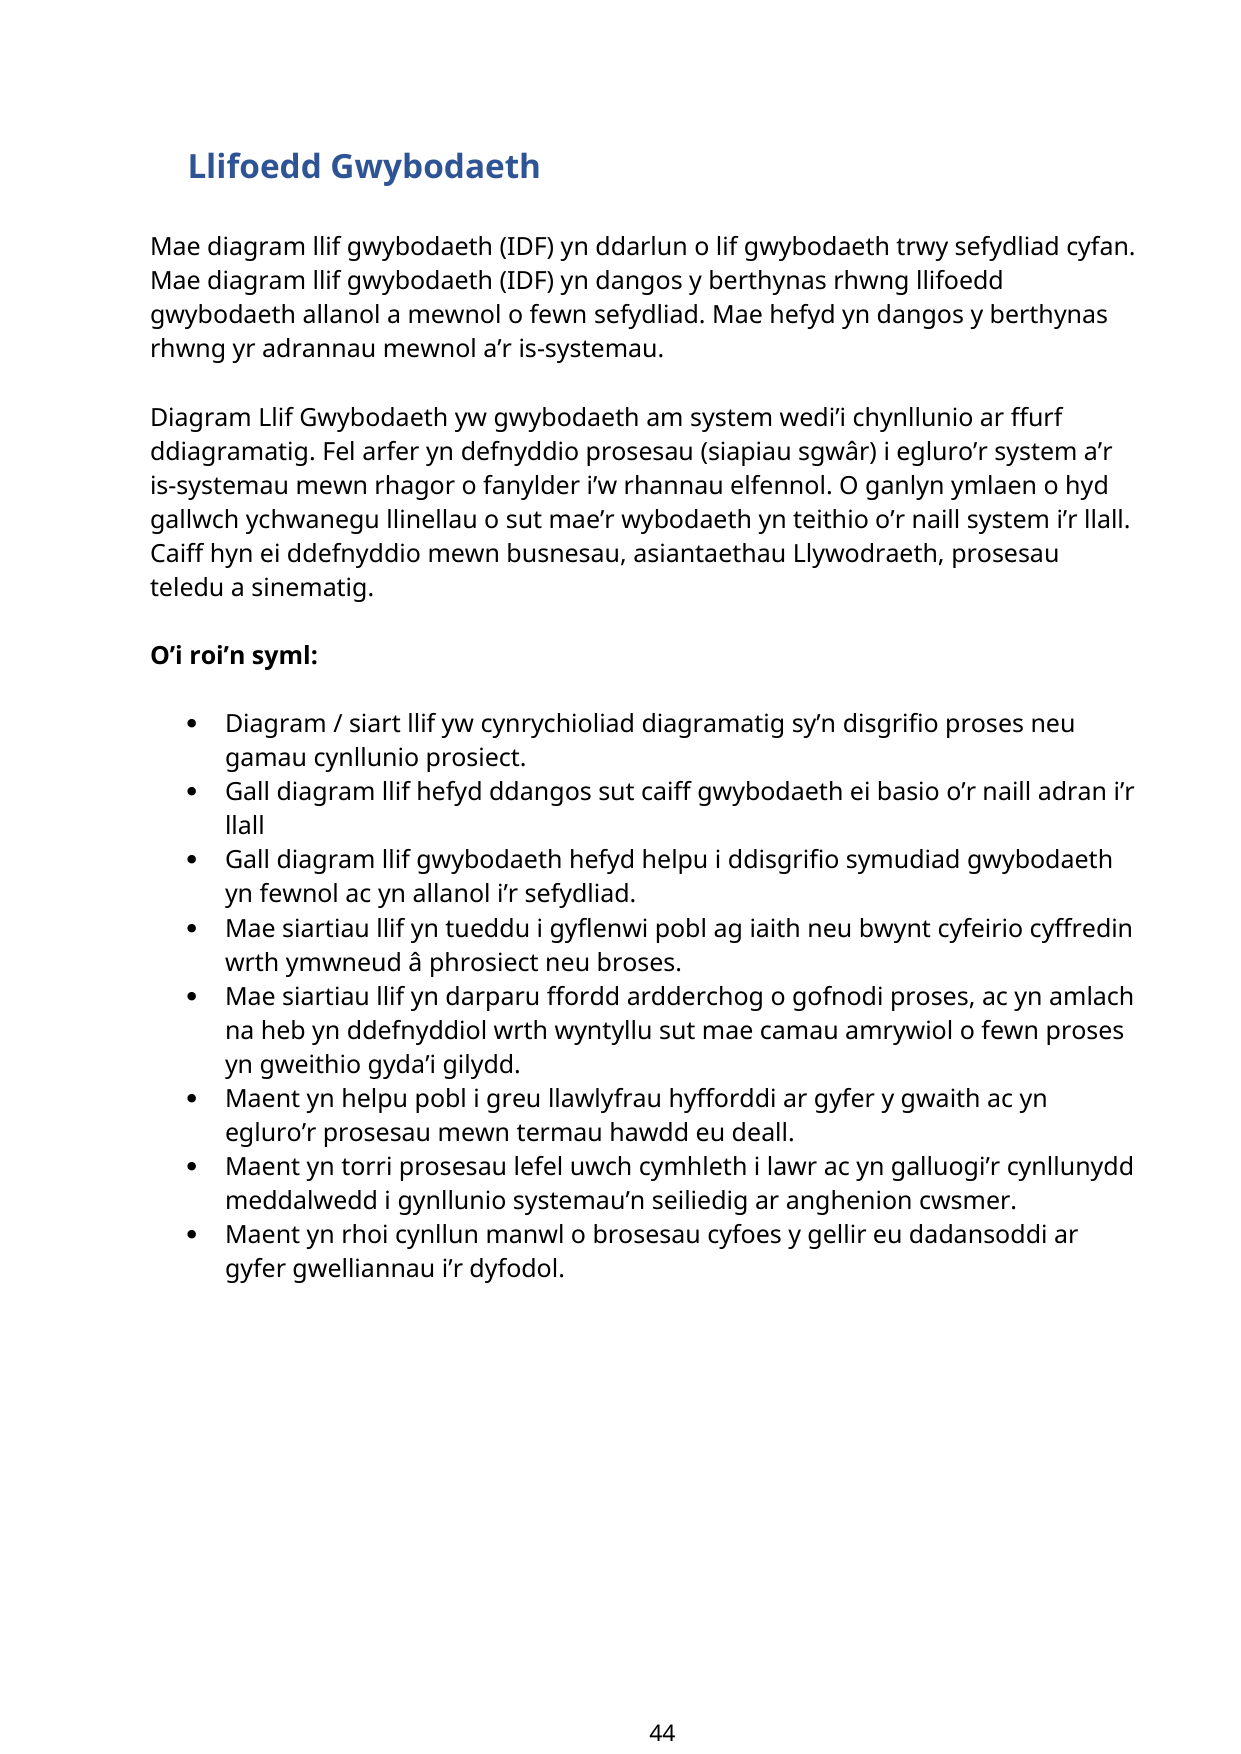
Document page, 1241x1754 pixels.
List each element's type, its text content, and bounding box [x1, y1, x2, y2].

text Diagram Llif Gwybodaeth yw gwybodaeth am system wedi’i chynllunio ar ffurf ddiagramatig. Fel arfer yn defnyddio prosesau (siapiau sgwâr) i egluro’r system a’r is-systemau mewn rhagor o fanylder i’w rhannau elfennol. O ganlyn ymlaen o hyd gallwch ychwanegu llinellau o sut mae’r wybodaeth yn teithio o’r naill system i’r llall. Caiff hyn ei ddefnyddio mewn busnesau, asiantaethau Llywodraeth, prosesau teledu a sinematig. [150, 399, 1137, 604]
list Maent yn rhoi cynllun manwl o brosesau cyfoes y gellir eu dadansoddi ar gyfer gwelliannau i’r dyfodol. [187, 1217, 1137, 1285]
text Mae diagram llif gwybodaeth (IDF) yn ddarlun o lif gwybodaeth trwy sefydliad cyfan. Mae diagram llif gwybodaeth (IDF) yn dangos y berthynas rhwng llifoedd gwybodaeth allanol a mewnol o fewn sefydliad. Mae hefyd yn dangos y berthynas rhwng yr adrannau mewnol a’r is-systemau. [150, 229, 1137, 365]
list Gall diagram llif gwybodaeth hefyd helpu i ddisgrifio symudiad gwybodaeth yn fewnol ac yn allanol i’r sefydliad. [187, 842, 1137, 910]
subtitle Llifoedd Gwybodaeth [187, 143, 1137, 189]
list Diagram / siart llif yw cynrychioliad diagramatig sy’n disgrifio proses neu gamau cynllunio prosiect. [187, 706, 1137, 774]
list Maent yn helpu pobl i greu llawlyfrau hyfforddi ar gyfer y gwaith ac yn egluro’r prosesau mewn termau hawdd eu deall. [187, 1081, 1137, 1149]
list Mae siartiau llif yn tueddu i gyflenwi pobl ag iaith neu bwynt cyfeirio cyffredin wrth ymwneud â phrosiect neu broses. [187, 910, 1137, 978]
list Maent yn torri prosesau lefel uwch cymhleth i lawr ac yn galluogi’r cynllunydd meddalwedd i gynllunio systemau’n seiliedig ar anghenion cwsmer. [187, 1149, 1137, 1217]
list Gall diagram llif hefyd ddangos sut caiff gwybodaeth ei basio o’r naill adran i’r llall [187, 774, 1137, 842]
text O’i roi’n syml: [150, 638, 1137, 672]
list Mae siartiau llif yn darparu ffordd ardderchog o gofnodi proses, ac yn amlach na heb yn ddefnyddiol wrth wyntyllu sut mae camau amrywiol o fewn proses yn gweithio gyda’i gilydd. [187, 978, 1137, 1081]
